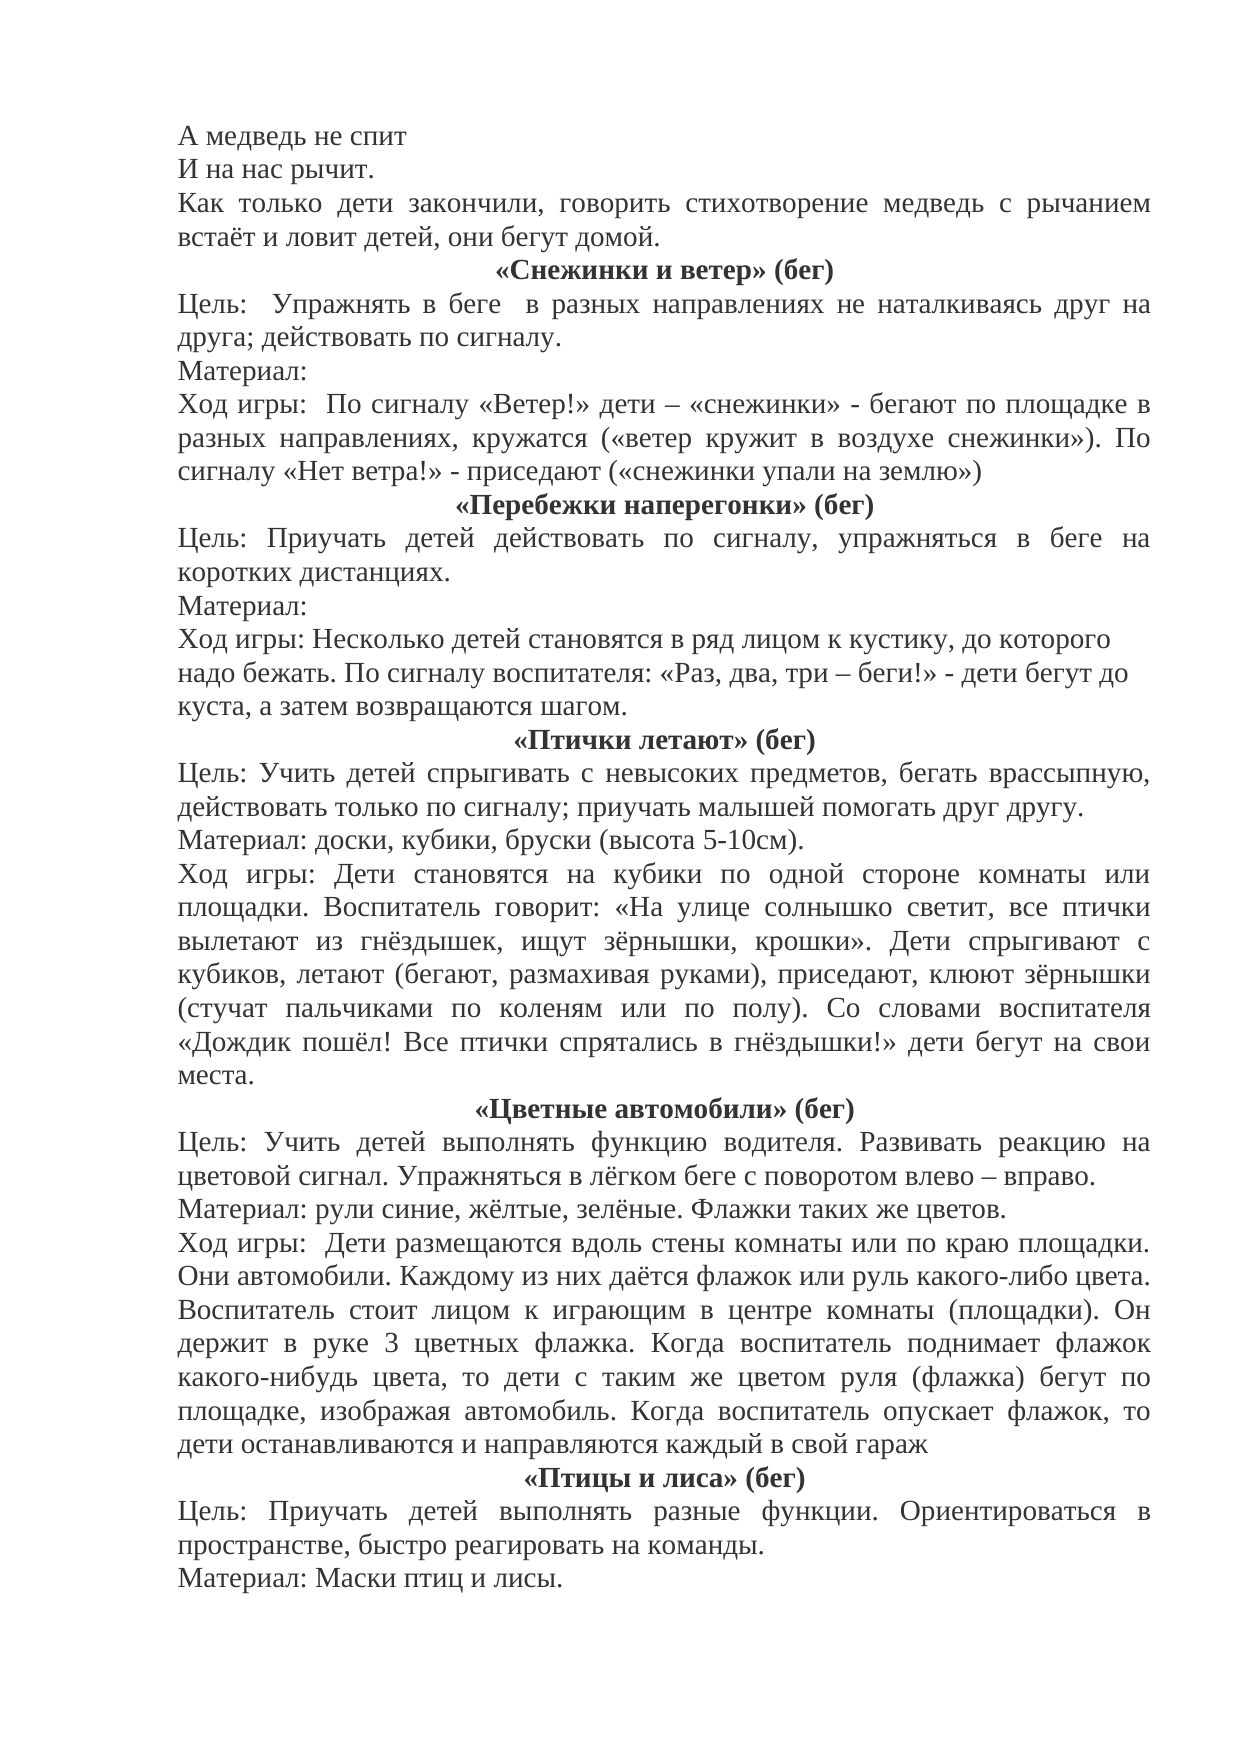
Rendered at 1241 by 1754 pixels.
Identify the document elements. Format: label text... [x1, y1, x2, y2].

text И на нас рычит. [177, 152, 1152, 185]
text Материал: [177, 353, 1152, 386]
text Ход игры: Дети становятся на кубики по одной стороне комнаты или площадки. Воспитатель говорит: «На улице солнышко светит, все птички вылетают из гнёздышек, ищут зёрнышки, крошки». Дети спрыгивают с кубиков, летают (бегают, размахивая руками), приседают, клюют зёрнышки (стучат пальчиками по коленям или по полу). Со словами воспитателя «Дождик пошёл! Все птички спрятались в гнёздышки!» дети бегут на свои места. [177, 856, 1152, 1091]
text «Снежинки и ветер» (бег) [177, 252, 1152, 286]
text Цель: Упражнять в беге в разных направлениях не наталкиваясь друг на друга; действовать по сигналу. [177, 286, 1152, 353]
text Материал: доски, кубики, бруски (высота 5-10см). [177, 822, 1152, 856]
text «Птицы и лиса» (бег) [177, 1460, 1152, 1493]
text Ход игры: По сигналу «Ветер!» дети – «снежинки» - бегают по площадке в разных направлениях, кружатся («ветер кружит в воздухе снежинки»). По сигналу «Нет ветра!» - приседают («снежинки упали на землю») [177, 386, 1152, 487]
text «Перебежки наперегонки» (бег) [177, 487, 1152, 521]
text «Цветные автомобили» (бег) [177, 1091, 1152, 1124]
text Ход игры: Несколько детей становятся в ряд лицом к кустику, до которого надо бежать. По сигналу воспитателя: «Раз, два, три – беги!» - дети бегут до куста, а затем возвращаются шагом. [177, 621, 1152, 722]
text Цель: Учить детей спрыгивать с невысоких предметов, бегать врассыпную, действовать только по сигналу; приучать малышей помогать друг другу. [177, 755, 1152, 822]
text Цель: Приучать детей выполнять разные функции. Ориентироваться в пространстве, быстро реагировать на команды. [177, 1493, 1152, 1560]
text Цель: Приучать детей действовать по сигналу, упражняться в беге на коротких дистанциях. [177, 521, 1152, 588]
text Ход игры: Дети размещаются вдоль стены комнаты или по краю площадки. Они автомобили. Каждому из них даётся флажок или руль какого-либо цвета. Воспитатель стоит лицом к играющим в центре комнаты (площадки). Он держит в руке 3 цветных флажка. Когда воспитатель поднимает флажок какого-нибудь цвета, то дети с таким же цветом руля (флажка) бегут по площадке, изображая автомобиль. Когда воспитатель опускает флажок, то дети останавливаются и направляются каждый в свой гараж [177, 1225, 1152, 1460]
text Материал: рули синие, жёлтые, зелёные. Флажки таких же цветов. [177, 1191, 1152, 1225]
text Цель: Учить детей выполнять функцию водителя. Развивать реакцию на цветовой сигнал. Упражняться в лёгком беге с поворотом влево – вправо. [177, 1124, 1152, 1191]
text А медведь не спит [177, 118, 1152, 152]
text «Птички летают» (бег) [177, 722, 1152, 755]
text Материал: [177, 588, 1152, 621]
text Как только дети закончили, говорить стихотворение медведь с рычанием встаёт и ловит детей, они бегут домой. [177, 185, 1152, 252]
text Материал: Маски птиц и лисы. [177, 1560, 1152, 1594]
